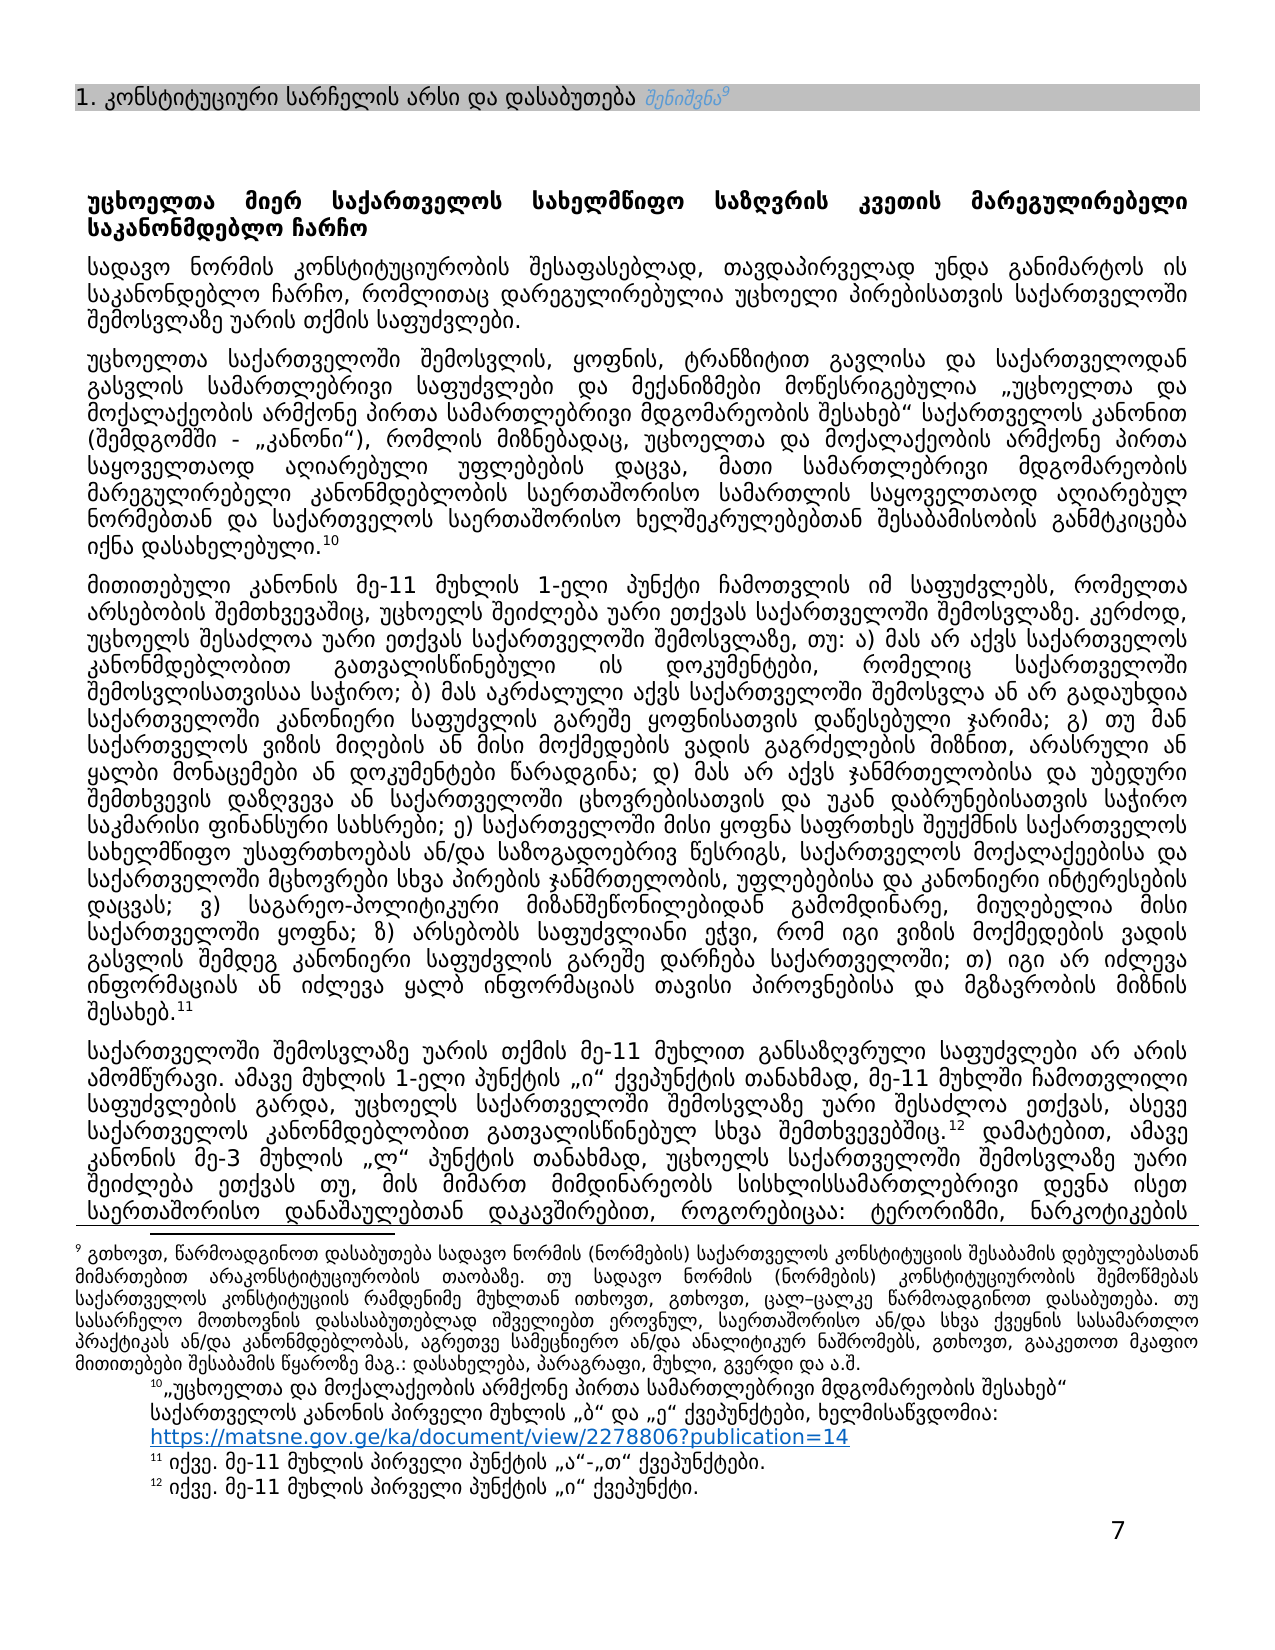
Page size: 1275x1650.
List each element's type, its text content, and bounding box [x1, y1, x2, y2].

text 1. კონსტიტუციური სარჩელის არსი და დასაბუთება შენიშვნა [75, 84, 1200, 111]
